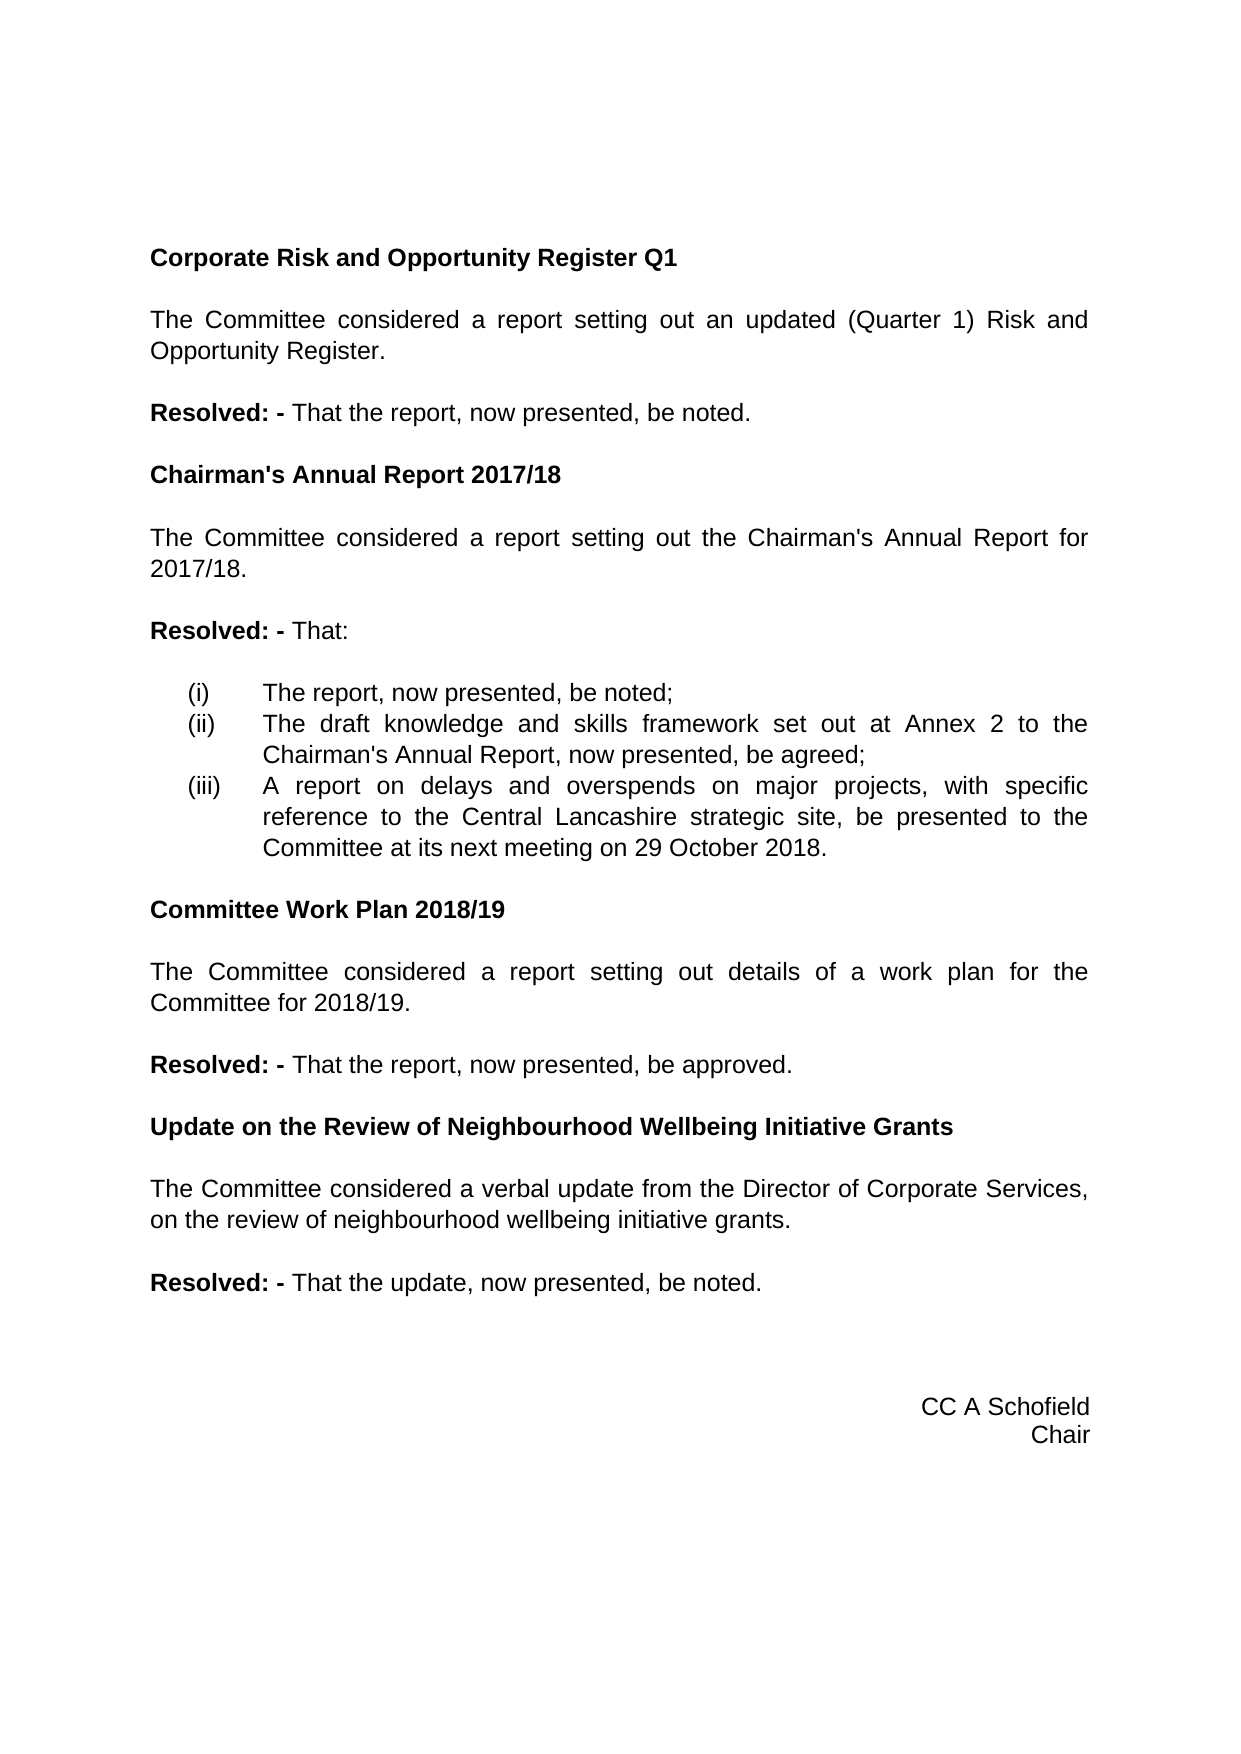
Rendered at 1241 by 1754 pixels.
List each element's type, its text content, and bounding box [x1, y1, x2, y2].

text CC A Schofield [150, 1392, 1090, 1420]
text The Committee considered a report setting out an updated (Quarter 1) Risk and Opportunity Register. [150, 305, 1090, 365]
text Corporate Risk and Opportunity Register Q1 [150, 243, 1090, 272]
text Chairman's Annual Report 2017/18 [150, 460, 1090, 489]
text Resolved: - That the report, now presented, be noted. [150, 398, 1090, 427]
text The Committee considered a report setting out details of a work plan for the Committee for 2018/19. [150, 957, 1090, 1017]
text Resolved: - That the report, now presented, be approved. [150, 1050, 1090, 1079]
list A report on delays and overspends on major projects, with specific reference to the Central Lancashire strategic site, be presented to the Committee at its next meeting on 29 October 2018. [187, 771, 1090, 862]
list The draft knowledge and skills framework set out at Annex 2 to the Chairman's Annual Report, now presented, be agreed; [187, 709, 1090, 768]
text Committee Work Plan 2018/19 [150, 895, 1090, 924]
text Update on the Review of Neighbourhood Wellbeing Initiative Grants [150, 1112, 1090, 1141]
text Chair [150, 1420, 1090, 1449]
text Resolved: - That the update, now presented, be noted. [150, 1267, 1090, 1296]
list The report, now presented, be noted; [187, 678, 1090, 706]
text The Committee considered a verbal update from the Director of Corporate Services, on the review of neighbourhood wellbeing initiative grants. [150, 1174, 1090, 1234]
text The Committee considered a report setting out the Chairman's Annual Report for 2017/18. [150, 522, 1090, 582]
text Resolved: - That: [150, 616, 1090, 644]
